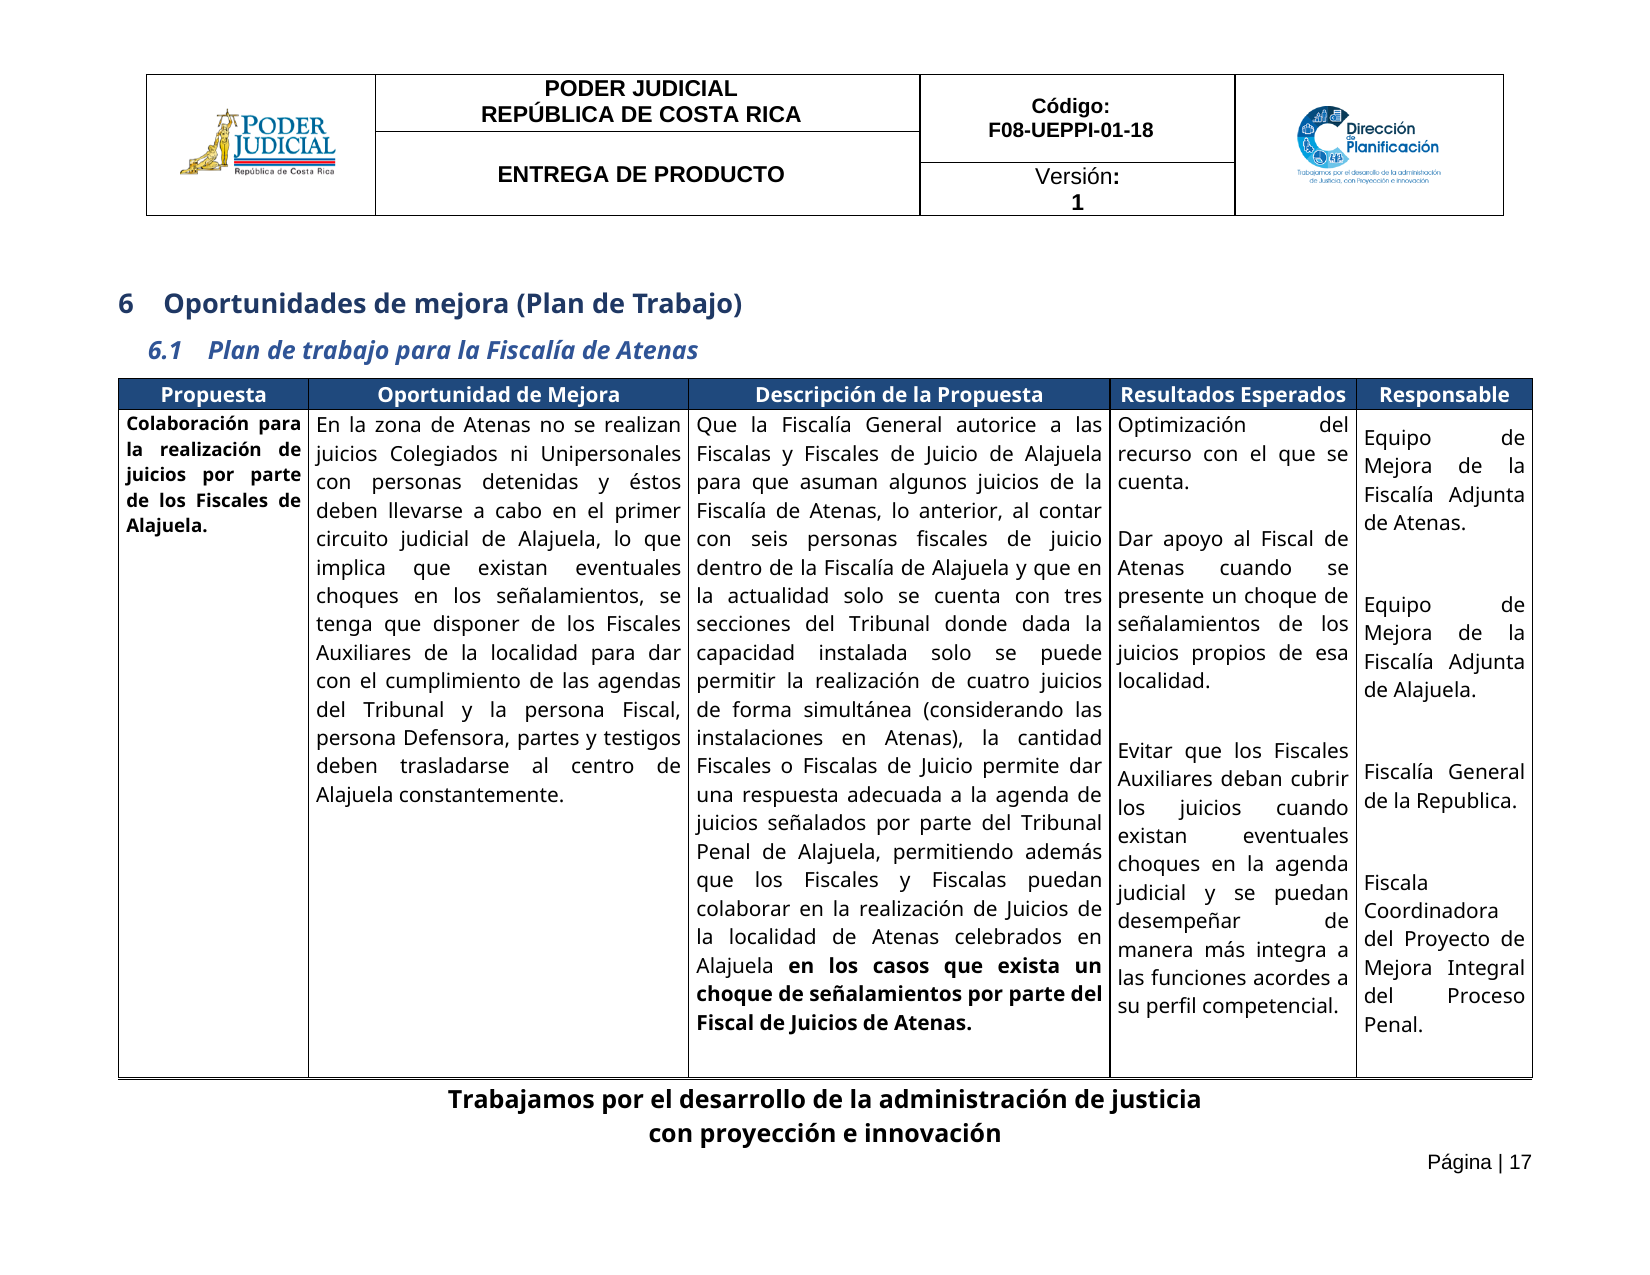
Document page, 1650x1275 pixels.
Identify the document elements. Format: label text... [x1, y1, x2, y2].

table_cell Colaboración para la realización de juicios por parte de los Fiscales de Alajuela. [119, 410, 308, 1077]
table_header Propuesta [119, 379, 308, 409]
picture [175, 98, 347, 185]
table_header Responsable [1357, 379, 1532, 409]
table_header Oportunidad de Mejora [309, 379, 688, 409]
table_header Resultados Esperados [1111, 379, 1356, 409]
picture [1296, 106, 1442, 185]
subtitle Oportunidades de mejora (Plan de Trabajo) [118, 284, 1532, 321]
table_header Descripción de la Propuesta [689, 379, 1109, 409]
subtitle Plan de trabajo para la Fiscalía de Atenas [148, 333, 1532, 367]
